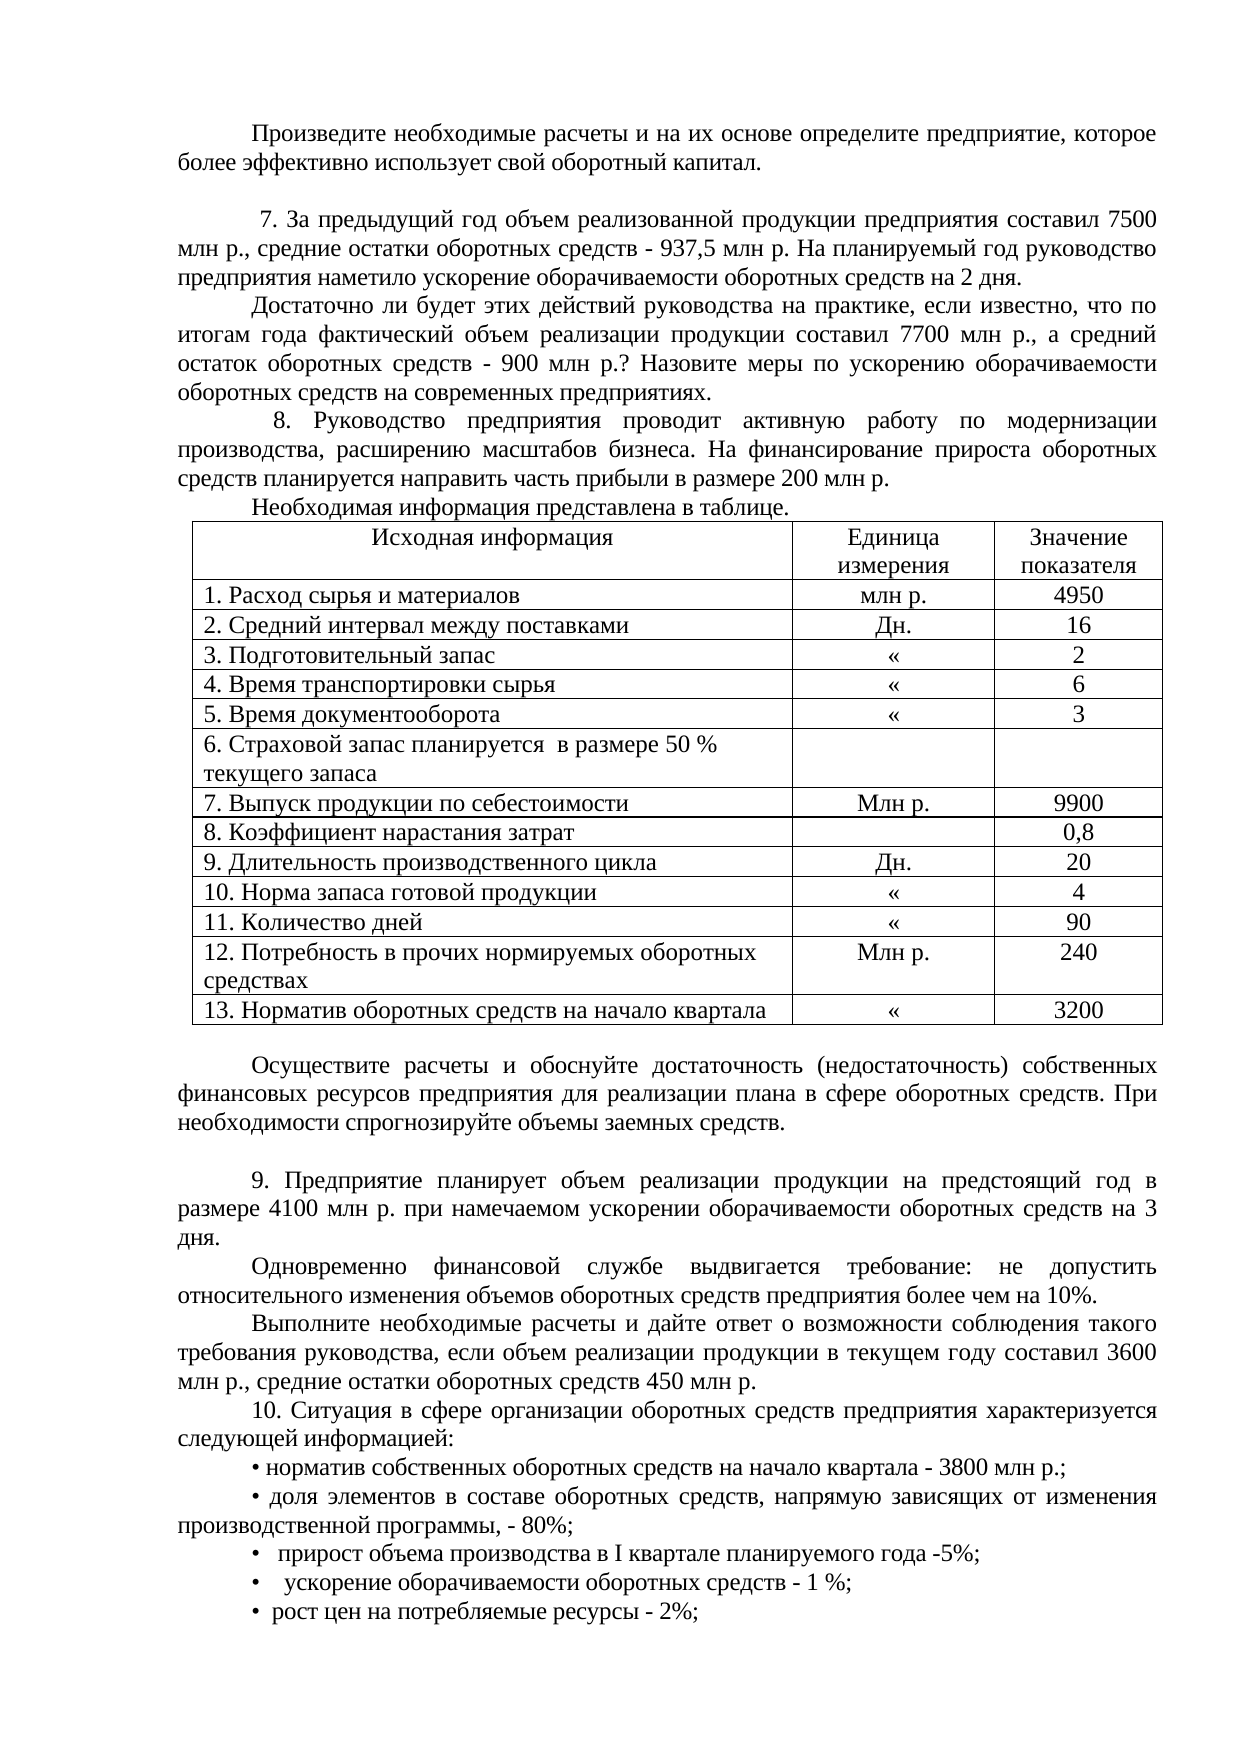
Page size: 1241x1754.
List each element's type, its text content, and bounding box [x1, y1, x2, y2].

table_cell « [793, 907, 994, 936]
text • норматив собственных оборотных средств на начало квартала - 3800 млн р.; [177, 1452, 1158, 1481]
table_cell « [793, 670, 994, 698]
table_cell 9. Длительность производственного цикла [193, 847, 792, 876]
table_cell 10. Норма запаса готовой продукции [193, 877, 792, 906]
table_cell 0,8 [995, 818, 1162, 846]
table_header Единица измерения [793, 522, 994, 579]
table_cell 3. Подготовительный запас [193, 640, 792, 668]
table_cell 11. Количество дней [193, 907, 792, 936]
table_cell 3200 [995, 995, 1162, 1024]
text • ускорение оборачиваемости оборотных средств - 1 %; [177, 1567, 1158, 1596]
text Необходимая информация представлена в таблице. [177, 492, 1158, 521]
table_cell [793, 729, 994, 787]
table_cell 240 [995, 937, 1162, 994]
text 10. Ситуация в сфере организации оборотных средств предприятия характеризуется следующей информацией: [177, 1395, 1158, 1452]
text • рост цен на потребляемые ресурсы - 2%; [177, 1596, 1158, 1625]
table_cell 2 [995, 640, 1162, 668]
table_header Значение показателя [995, 522, 1162, 579]
table_cell 8. Коэффициент нарастания затрат [193, 818, 792, 846]
table_cell Дн. [793, 610, 994, 639]
text Одновременно финансовой службе выдвигается требование: не допустить относительного изменения объемов оборотных средств предприятия более чем на 10%. [177, 1251, 1158, 1308]
table_cell 6 [995, 670, 1162, 698]
table_cell 12. Потребность в прочих нормируемых оборотных средствах [193, 937, 792, 994]
text Произведите необходимые расчеты и на их основе определите предприятие, которое более эффективно использует свой оборотный капитал. [177, 118, 1158, 176]
table_cell 3 [995, 699, 1162, 728]
table_cell млн р. [793, 580, 994, 609]
table_cell [793, 818, 994, 846]
text 9. Предприятие планирует объем реализации продукции на предстоящий год в размере 4100 млн р. при намечаемом ускорении оборачиваемости оборотных средств на 3 дня. [177, 1165, 1158, 1251]
table_cell 7. Выпуск продукции по себестоимости [193, 788, 792, 816]
table_cell 2. Средний интервал между поставками [193, 610, 792, 639]
table_cell 6. Страховой запас планируется в размере 50 % текущего запаса [193, 729, 792, 787]
table_header Исходная информация [193, 522, 792, 579]
text Осуществите расчеты и обоснуйте достаточность (недостаточность) собственных финансовых ресурсов предприятия для реализации плана в сфере оборотных средств. При необходимости спрогнозируйте объемы заемных средств. [177, 1050, 1158, 1136]
table_cell Млн р. [793, 937, 994, 994]
table_cell « [793, 699, 994, 728]
table_cell [995, 729, 1162, 787]
table_cell « [793, 995, 994, 1024]
text Выполните необходимые расчеты и дайте ответ о возможности соблюдения такого требования руководства, если объем реализации продукции в текущем году составил 3600 млн р., средние остатки оборотных средств 450 млн р. [177, 1308, 1158, 1395]
table_cell « [793, 640, 994, 668]
table_cell 16 [995, 610, 1162, 639]
table_cell Млн р. [793, 788, 994, 816]
table_cell 4 [995, 877, 1162, 906]
text • прирост объема производства в I квартале планируемого года -5%; [177, 1538, 1158, 1567]
table_cell 13. Норматив оборотных средств на начало квартала [193, 995, 792, 1024]
table_cell 1. Расход сырья и материалов [193, 580, 792, 609]
table_cell Дн. [793, 847, 994, 876]
table_cell 90 [995, 907, 1162, 936]
table_cell « [793, 877, 994, 906]
table_cell 5. Время документооборота [193, 699, 792, 728]
text Достаточно ли будет этих действий руководства на практике, если известно, что по итогам года фактический объем реализации продукции составил 7700 млн р., а средний остаток оборотных средств - 900 млн р.? Назовите меры по ускорению оборачиваемости оборотных средств на современных предприятиях. [177, 291, 1158, 406]
text • доля элементов в составе оборотных средств, напрямую зависящих от изменения производственной программы, - 80%; [177, 1481, 1158, 1538]
text 7. За предыдущий год объем реализованной продукции предприятия составил 7500 млн р., средние остатки оборотных средств - 937,5 млн р. На планируемый год руководство предприятия наметило ускорение оборачиваемости оборотных средств на 2 дня. [177, 204, 1158, 291]
table_cell 4. Время транспортировки сырья [193, 670, 792, 698]
table_cell 9900 [995, 788, 1162, 816]
text 8. Руководство предприятия проводит активную работу по модернизации производства, расширению масштабов бизнеса. На финансирование прироста оборотных средств планируется направить часть прибыли в размере 200 млн р. [177, 406, 1158, 492]
table_cell 20 [995, 847, 1162, 876]
table_cell 4950 [995, 580, 1162, 609]
